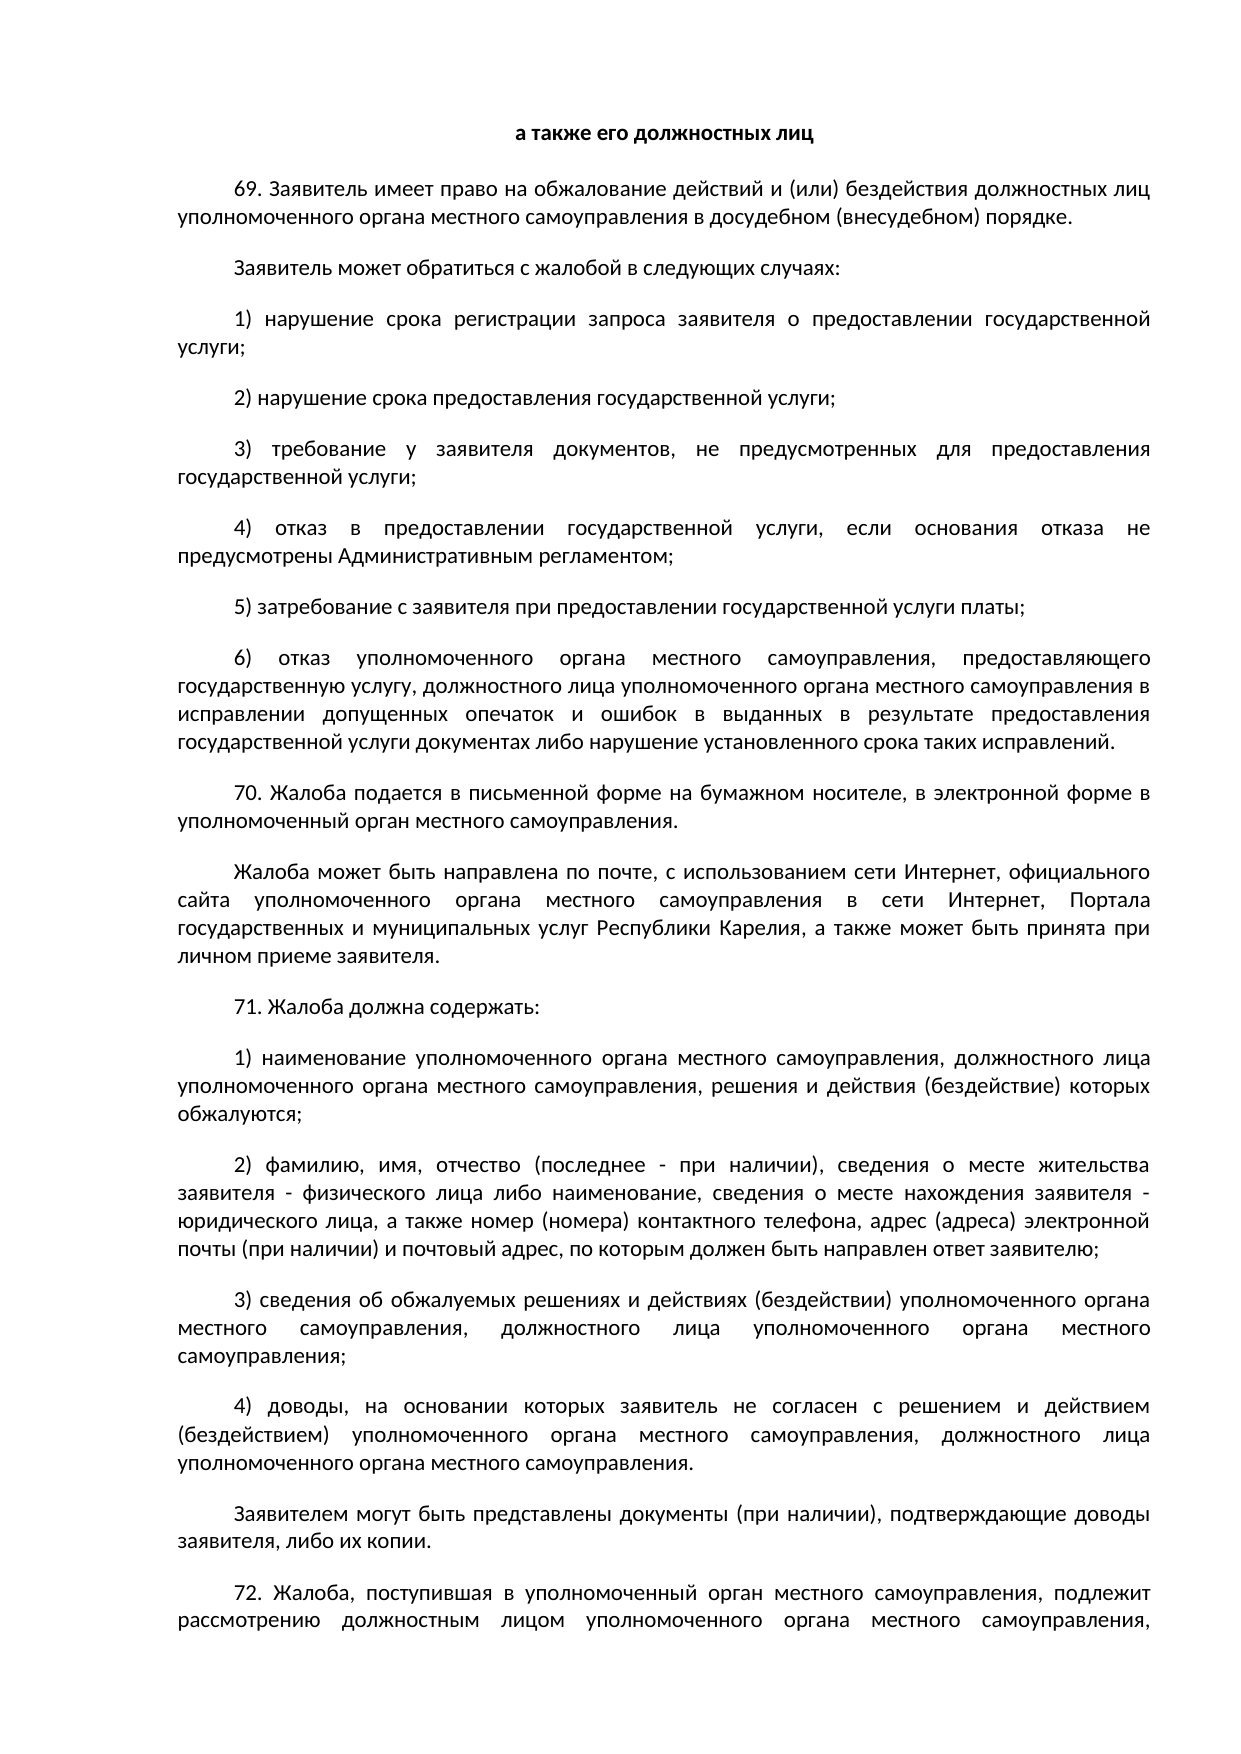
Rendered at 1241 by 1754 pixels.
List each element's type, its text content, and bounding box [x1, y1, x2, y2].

text 69. Заявитель имеет право на обжалование действий и (или) бездействия должностных лиц уполномоченного органа местного самоуправления в досудебном (внесудебном) порядке. [177, 174, 1152, 230]
text 5) затребование с заявителя при предоставлении государственной услуги платы; [177, 592, 1152, 620]
text 4) отказ в предоставлении государственной услуги, если основания отказа не предусмотрены Административным регламентом; [177, 513, 1152, 569]
text Заявителем могут быть представлены документы (при наличии), подтверждающие доводы заявителя, либо их копии. [177, 1499, 1152, 1555]
text 4) доводы, на основании которых заявитель не согласен с решением и действием (бездействием) уполномоченного органа местного самоуправления, должностного лица уполномоченного органа местного самоуправления. [177, 1392, 1152, 1476]
text 1) наименование уполномоченного органа местного самоуправления, должностного лица уполномоченного органа местного самоуправления, решения и действия (бездействие) которых обжалуются; [177, 1043, 1152, 1127]
text 3) требование у заявителя документов, не предусмотренных для предоставления государственной услуги; [177, 434, 1152, 490]
text 2) фамилию, имя, отчество (последнее - при наличии), сведения о месте жительства заявителя - физического лица либо наименование, сведения о месте нахождения заявителя - юридического лица, а также номер (номера) контактного телефона, адрес (адреса) электронной почты (при наличии) и почтовый адрес, по которым должен быть направлен ответ заявителю; [177, 1150, 1152, 1262]
text Заявитель может обратиться с жалобой в следующих случаях: [177, 253, 1152, 281]
text 2) нарушение срока предоставления государственной услуги; [177, 383, 1152, 411]
title а также его должностных лиц [177, 118, 1152, 146]
text 6) отказ уполномоченного органа местного самоуправления, предоставляющего государственную услугу, должностного лица уполномоченного органа местного самоуправления в исправлении допущенных опечаток и ошибок в выданных в результате предоставления государственной услуги документах либо нарушение установленного срока таких исправлений. [177, 643, 1152, 755]
text Жалоба может быть направлена по почте, с использованием сети Интернет, официального сайта уполномоченного органа местного самоуправления в сети Интернет, Портала государственных и муниципальных услуг Республики Карелия, а также может быть принята при личном приеме заявителя. [177, 857, 1152, 969]
text 3) сведения об обжалуемых решениях и действиях (бездействии) уполномоченного органа местного самоуправления, должностного лица уполномоченного органа местного самоуправления; [177, 1285, 1152, 1369]
text 71. Жалоба должна содержать: [177, 992, 1152, 1020]
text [177, 1578, 1152, 1634]
text 1) нарушение срока регистрации запроса заявителя о предоставлении государственной услуги; [177, 304, 1152, 360]
text 70. Жалоба подается в письменной форме на бумажном носителе, в электронной форме в уполномоченный орган местного самоуправления. [177, 778, 1152, 834]
